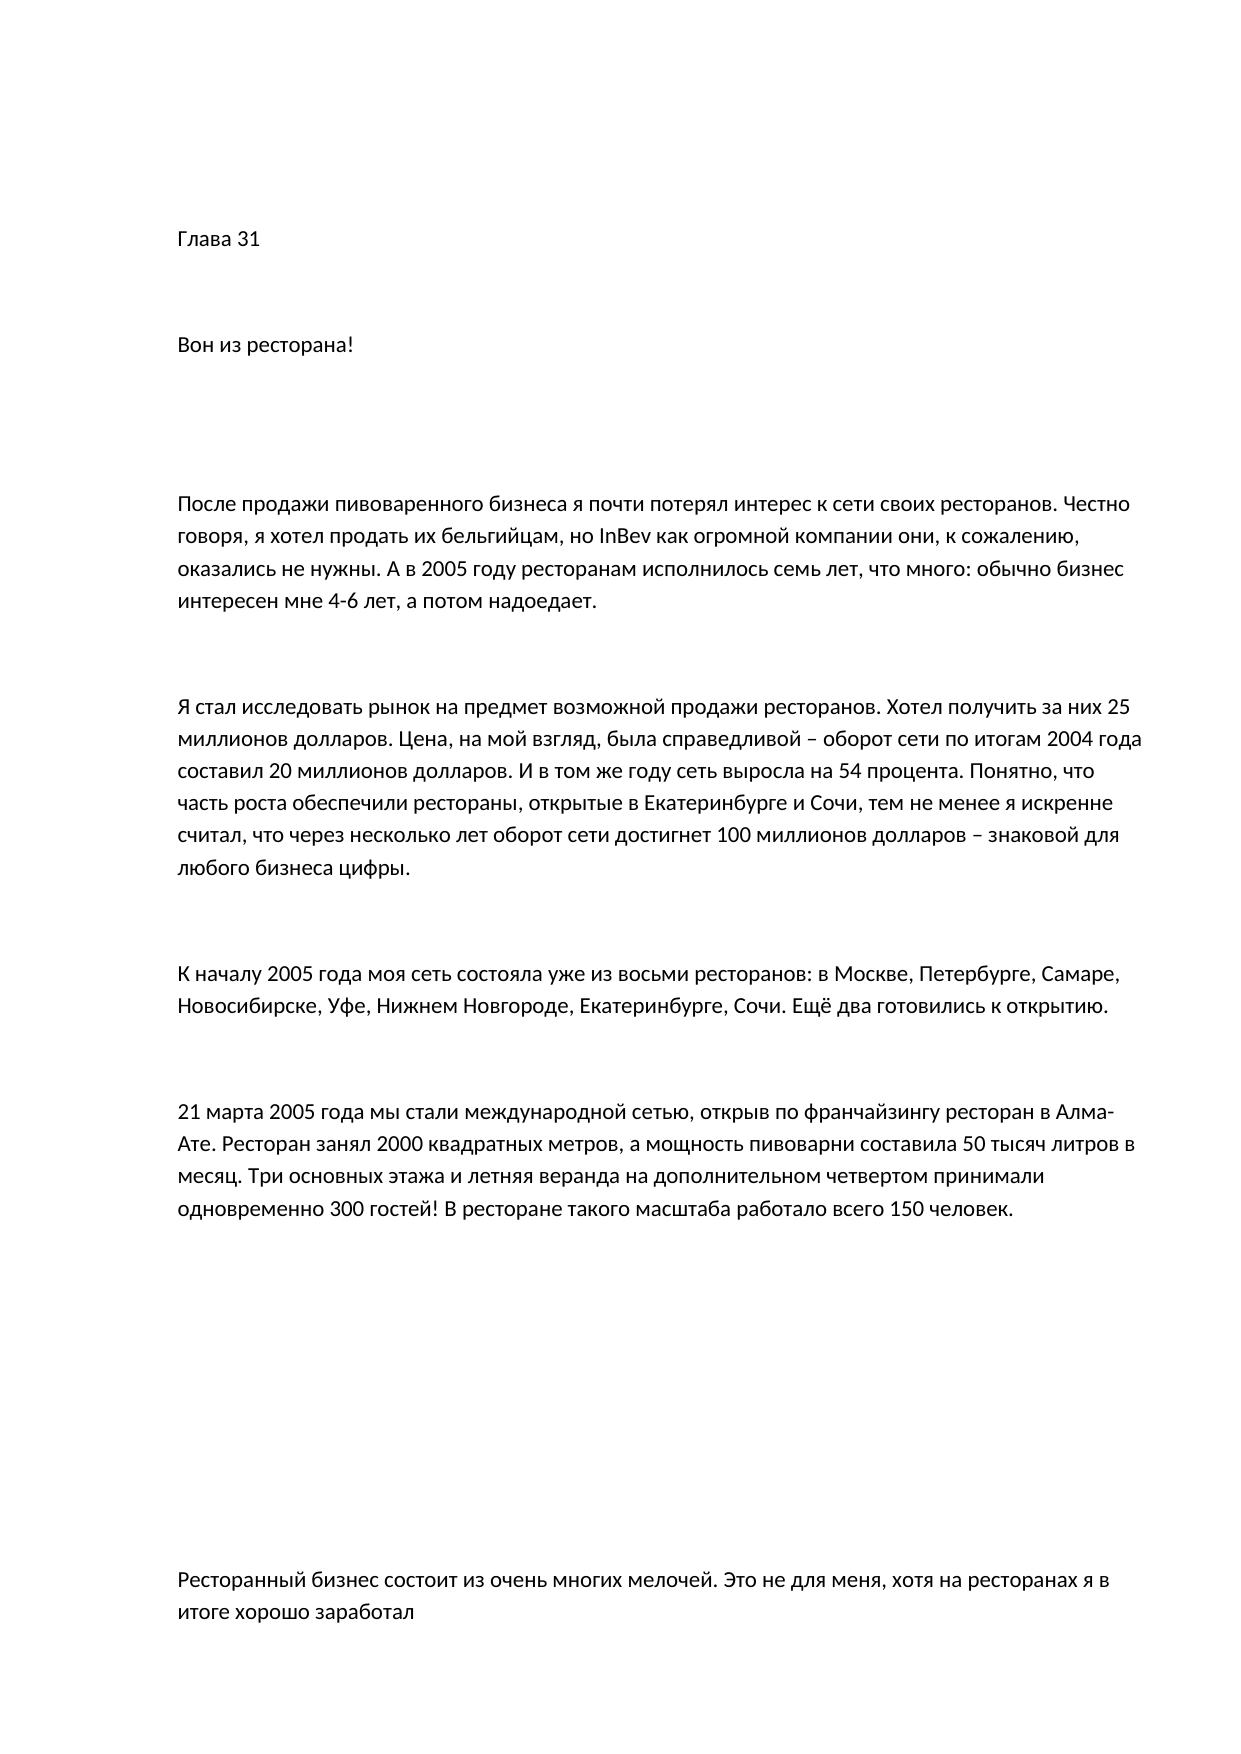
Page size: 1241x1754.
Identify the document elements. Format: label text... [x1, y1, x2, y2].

text После продажи пивоваренного бизнеса я почти потерял интерес к сети своих ресторанов. Честно говоря, я хотел продать их бельгийцам, но InBev как огромной компании они, к сожалению, оказались не нужны. А в 2005 году ресторанам исполнилось семь лет, что много: обычно бизнес интересен мне 4-6 лет, а потом надоедает. [177, 489, 1152, 614]
text Ресторанный бизнес состоит из очень многих мелочей. Это не для меня, хотя на ресторанах я в итоге хорошо заработал [177, 1565, 1152, 1625]
text Я стал исследовать рынок на предмет возможной продажи ресторанов. Хотел получить за них 25 миллионов долларов. Цена, на мой взгляд, была справедливой – оборот сети по итогам 2004 года составил 20 миллионов долларов. И в том же году сеть выросла на 54 процента. Понятно, что часть роста обеспечили рестораны, открытые в Екатеринбурге и Сочи, тем не менее я искренне считал, что через несколько лет оборот сети достигнет 100 миллионов долларов – знаковой для любого бизнеса цифры. [177, 692, 1152, 881]
text К началу 2005 года моя сеть состояла уже из восьми ресторанов: в Москве, Петербурге, Самаре, Новосибирске, Уфе, Нижнем Новгороде, Екатеринбурге, Сочи. Ещё два готовились к открытию. [177, 959, 1152, 1019]
text Вон из ресторана! [177, 330, 1152, 358]
text Глава 31 [177, 224, 1152, 252]
text 21 марта 2005 года мы стали международной сетью, открыв по франчайзингу ресторан в Алма-Ате. Ресторан занял 2000 квадратных метров, а мощность пивоварни составила 50 тысяч литров в месяц. Три основных этажа и летняя веранда на дополнительном четвертом принимали одновременно 300 гостей! В ресторане такого масштаба работало всего 150 человек. [177, 1097, 1152, 1222]
